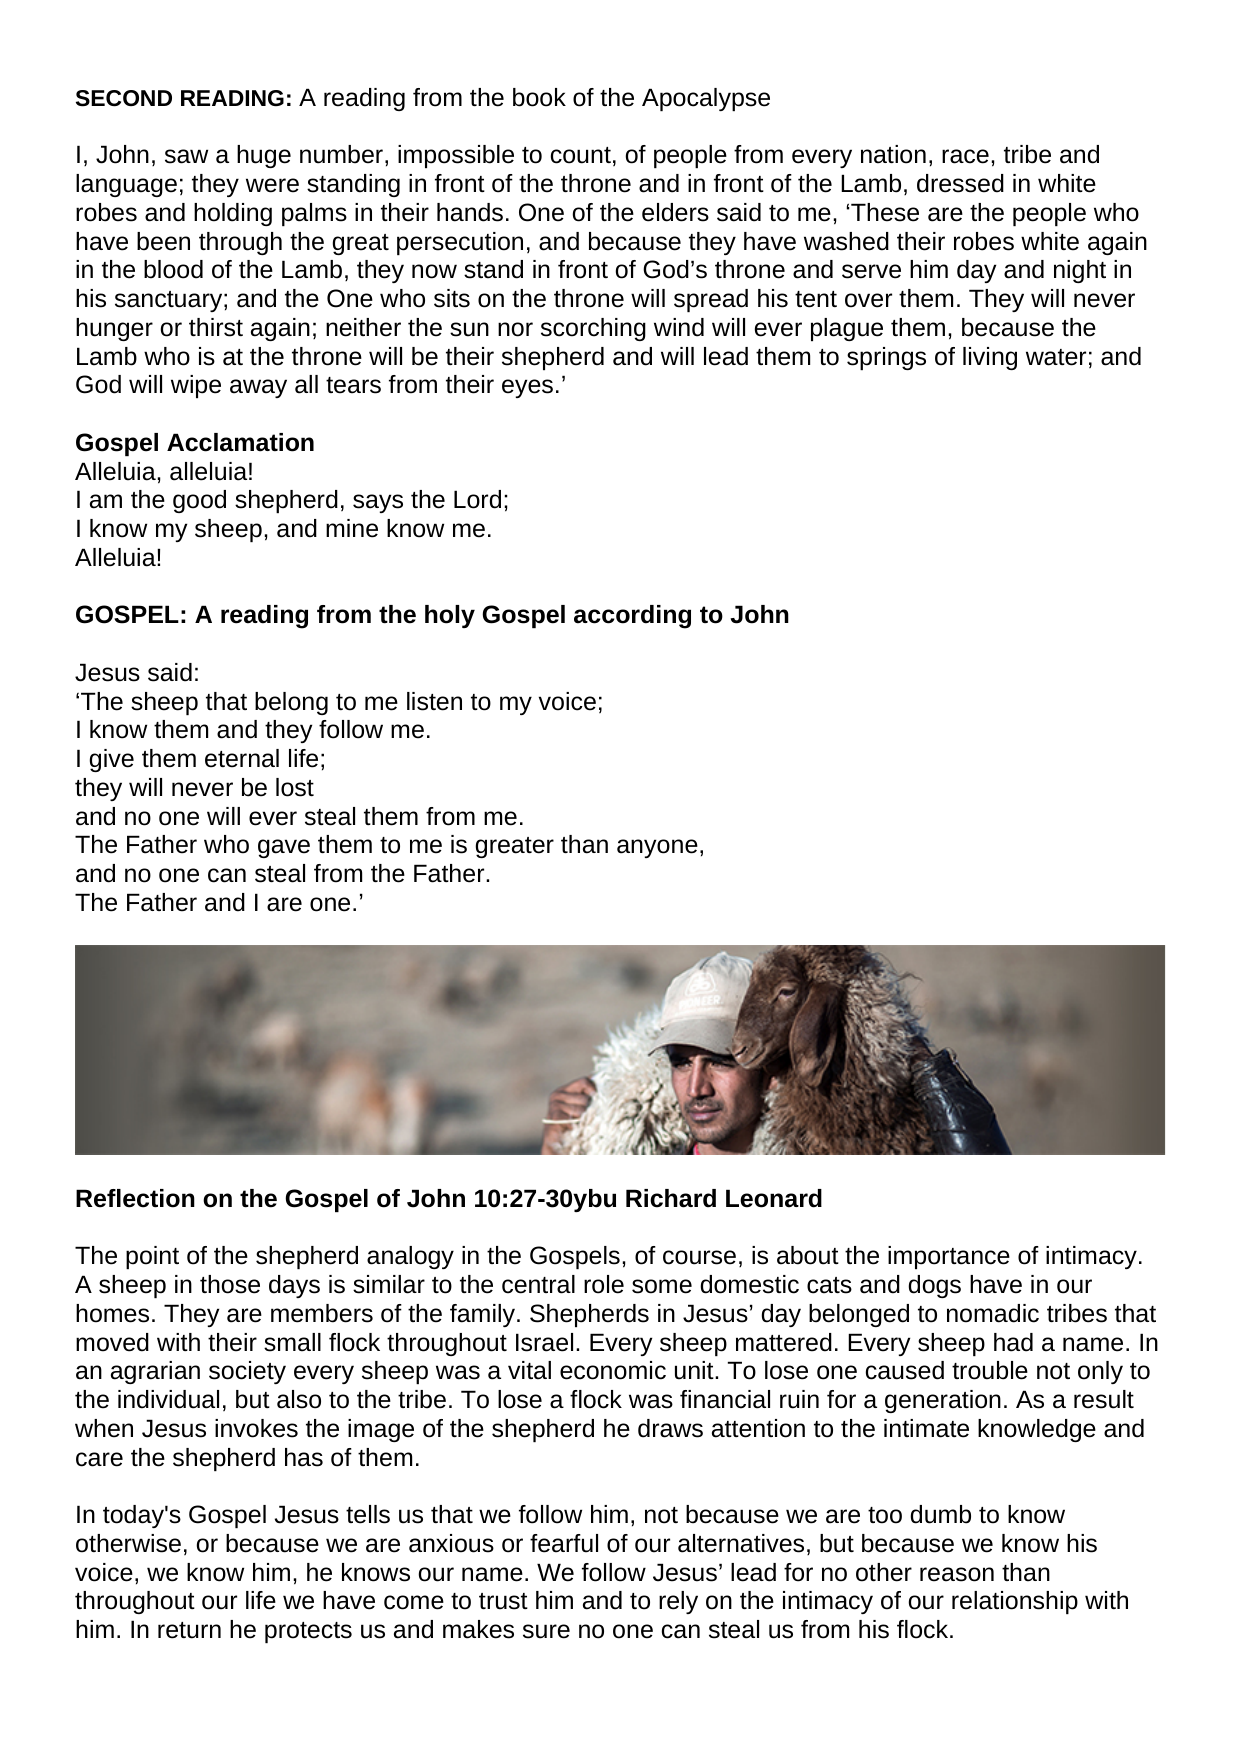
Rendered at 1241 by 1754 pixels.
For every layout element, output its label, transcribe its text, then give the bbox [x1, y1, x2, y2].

text I am the good shepherd, says the Lord; [75, 485, 1165, 514]
text SECOND READING: A reading from the book of the Apocalypse [75, 83, 1165, 112]
picture [75, 945, 1166, 1155]
text I know them and they follow me. [75, 715, 1165, 744]
text Alleluia! [75, 543, 1165, 572]
text and no one can steal from the Father. [75, 859, 1165, 888]
text I give them eternal life; [75, 744, 1165, 773]
text ‘The sheep that belong to me listen to my voice; [75, 687, 1165, 715]
text The Father and I are one.’ [75, 888, 1165, 917]
text Reflection on the Gospel of John 10:27-30ybu Richard Leonard [75, 1184, 1165, 1212]
text The Father who gave them to me is greater than anyone, [75, 830, 1165, 859]
text Alleluia, alleluia! [75, 457, 1165, 485]
text GOSPEL: A reading from the holy Gospel according to John [75, 600, 1165, 629]
text Gospel Acclamation [75, 428, 1165, 457]
text and no one will ever steal them from me. [75, 802, 1165, 830]
text I know my sheep, and mine know me. [75, 514, 1165, 543]
text I, John, saw a huge number, impossible to count, of people from every nation, race, tribe and language; they were standing in front of the throne and in front of the Lamb, dressed in white robes and holding palms in their hands. One of the elders said to me, ‘These are the people who have been through the great persecution, and because they have washed their robes white again in the blood of the Lamb, they now stand in front of God’s throne and serve him day and night in his sanctuary; and the One who sits on the throne will spread his tent over them. They will never hunger or thirst again; neither the sun nor scorching wind will ever plague them, because the Lamb who is at the throne will be their shepherd and will lead them to springs of living water; and God will wipe away all tears from their eyes.’ [75, 140, 1165, 399]
text The point of the shepherd analogy in the Gospels, of course, is about the importance of intimacy. A sheep in those days is similar to the central role some domestic cats and dogs have in our homes. They are members of the family. Shepherds in Jesus’ day belonged to nomadic tribes that moved with their small flock throughout Israel. Every sheep mattered. Every sheep had a name. In an agrarian society every sheep was a vital economic unit. To lose one caused trouble not only to the individual, but also to the tribe. To lose a flock was financial ruin for a generation. As a result when Jesus invokes the image of the shepherd he draws attention to the intimate knowledge and care the shepherd has of them. [75, 1241, 1165, 1471]
text they will never be lost [75, 773, 1165, 802]
text In today's Gospel Jesus tells us that we follow him, not because we are too dumb to know otherwise, or because we are anxious or fearful of our alternatives, but because we know his voice, we know him, he knows our name. We follow Jesus’ lead for no other reason than throughout our life we have come to trust him and to rely on the intimacy of our relationship with him. In return he protects us and makes sure no one can steal us from his flock. [75, 1500, 1165, 1644]
text Jesus said: [75, 658, 1165, 687]
